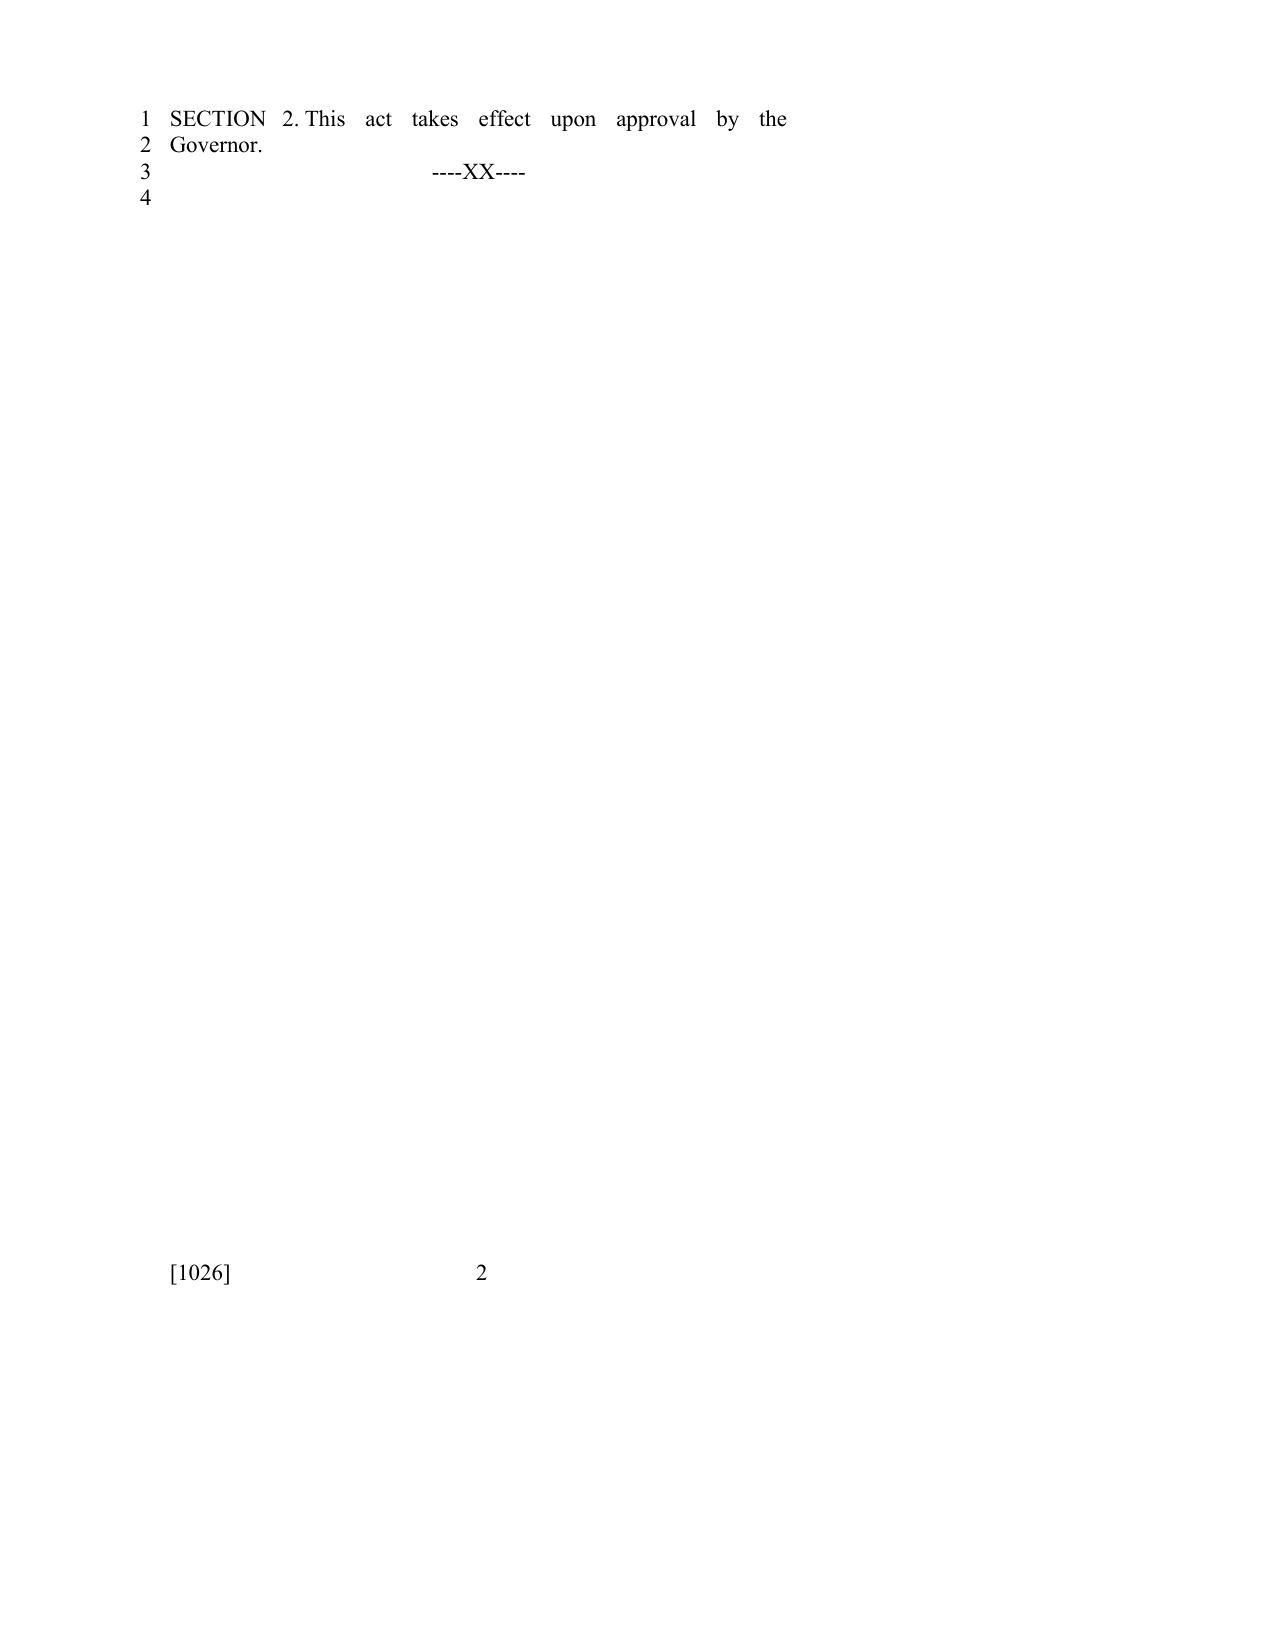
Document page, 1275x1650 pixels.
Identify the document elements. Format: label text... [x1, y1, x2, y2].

text SECTION 2. This act takes effect upon approval by the Governor. [169, 105, 787, 158]
text ----XX---- [169, 158, 787, 184]
